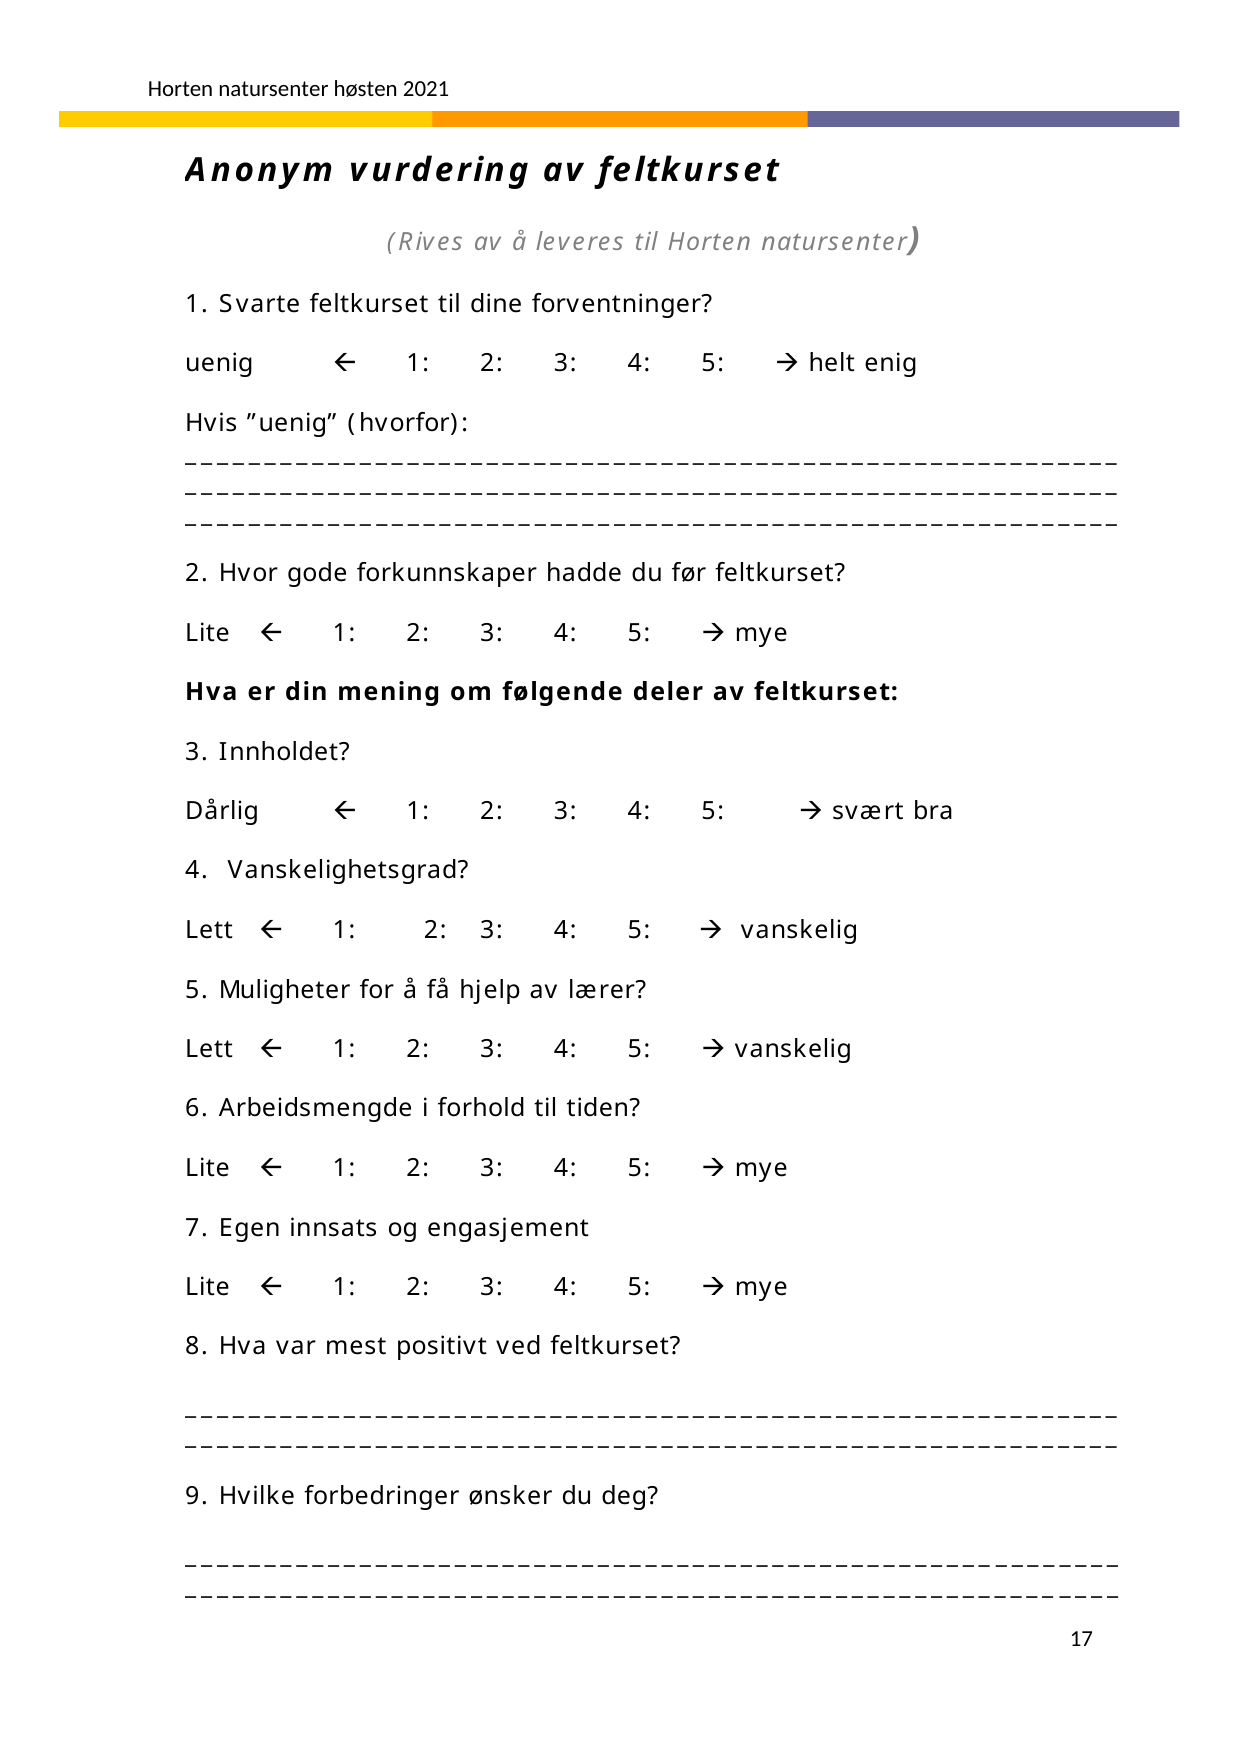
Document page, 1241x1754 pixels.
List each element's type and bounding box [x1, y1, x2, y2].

picture [57, 111, 1179, 127]
